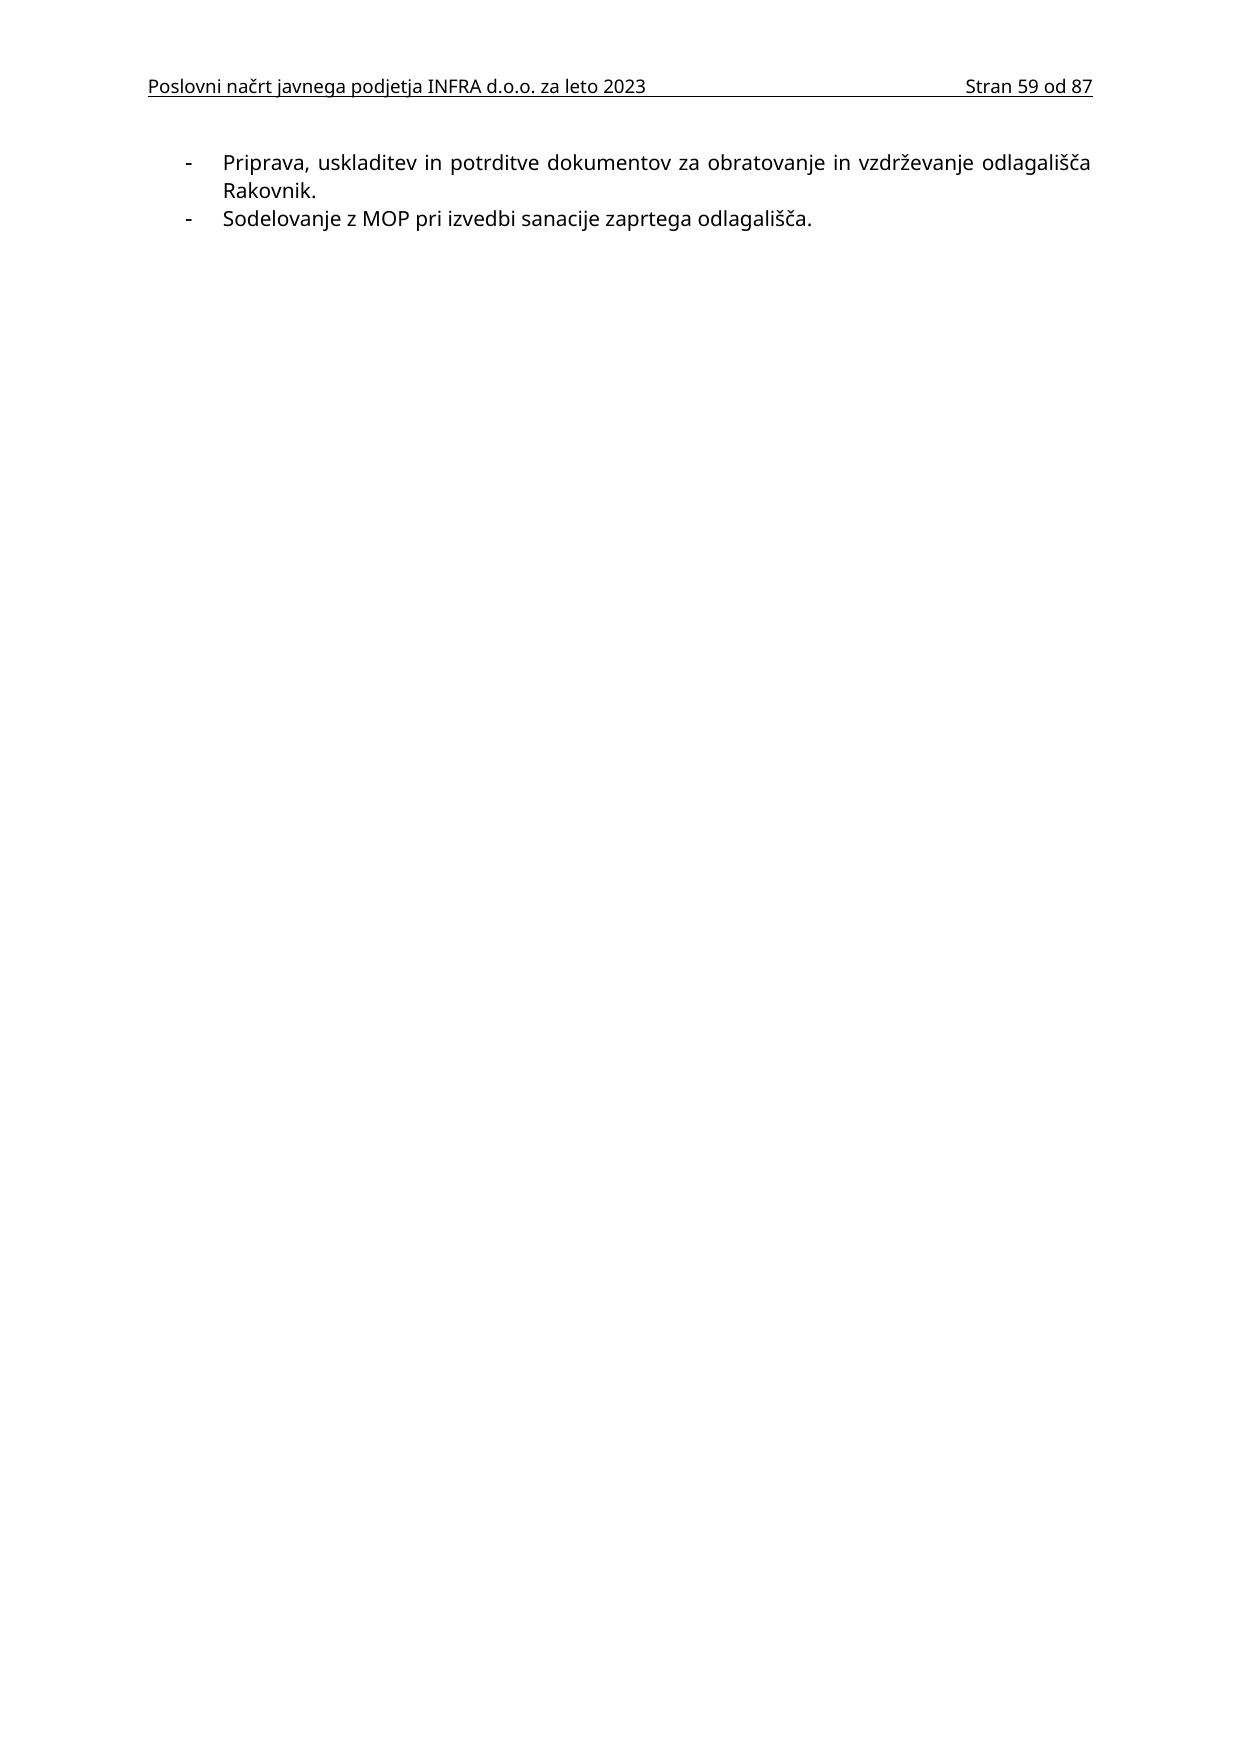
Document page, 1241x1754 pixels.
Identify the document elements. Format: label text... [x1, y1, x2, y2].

list Priprava, uskladitev in potrditve dokumentov za obratovanje in vzdrževanje odlagališča Rakovnik. [185, 148, 1092, 204]
list Sodelovanje z MOP pri izvedbi sanacije zaprtega odlagališča. [185, 204, 1092, 233]
